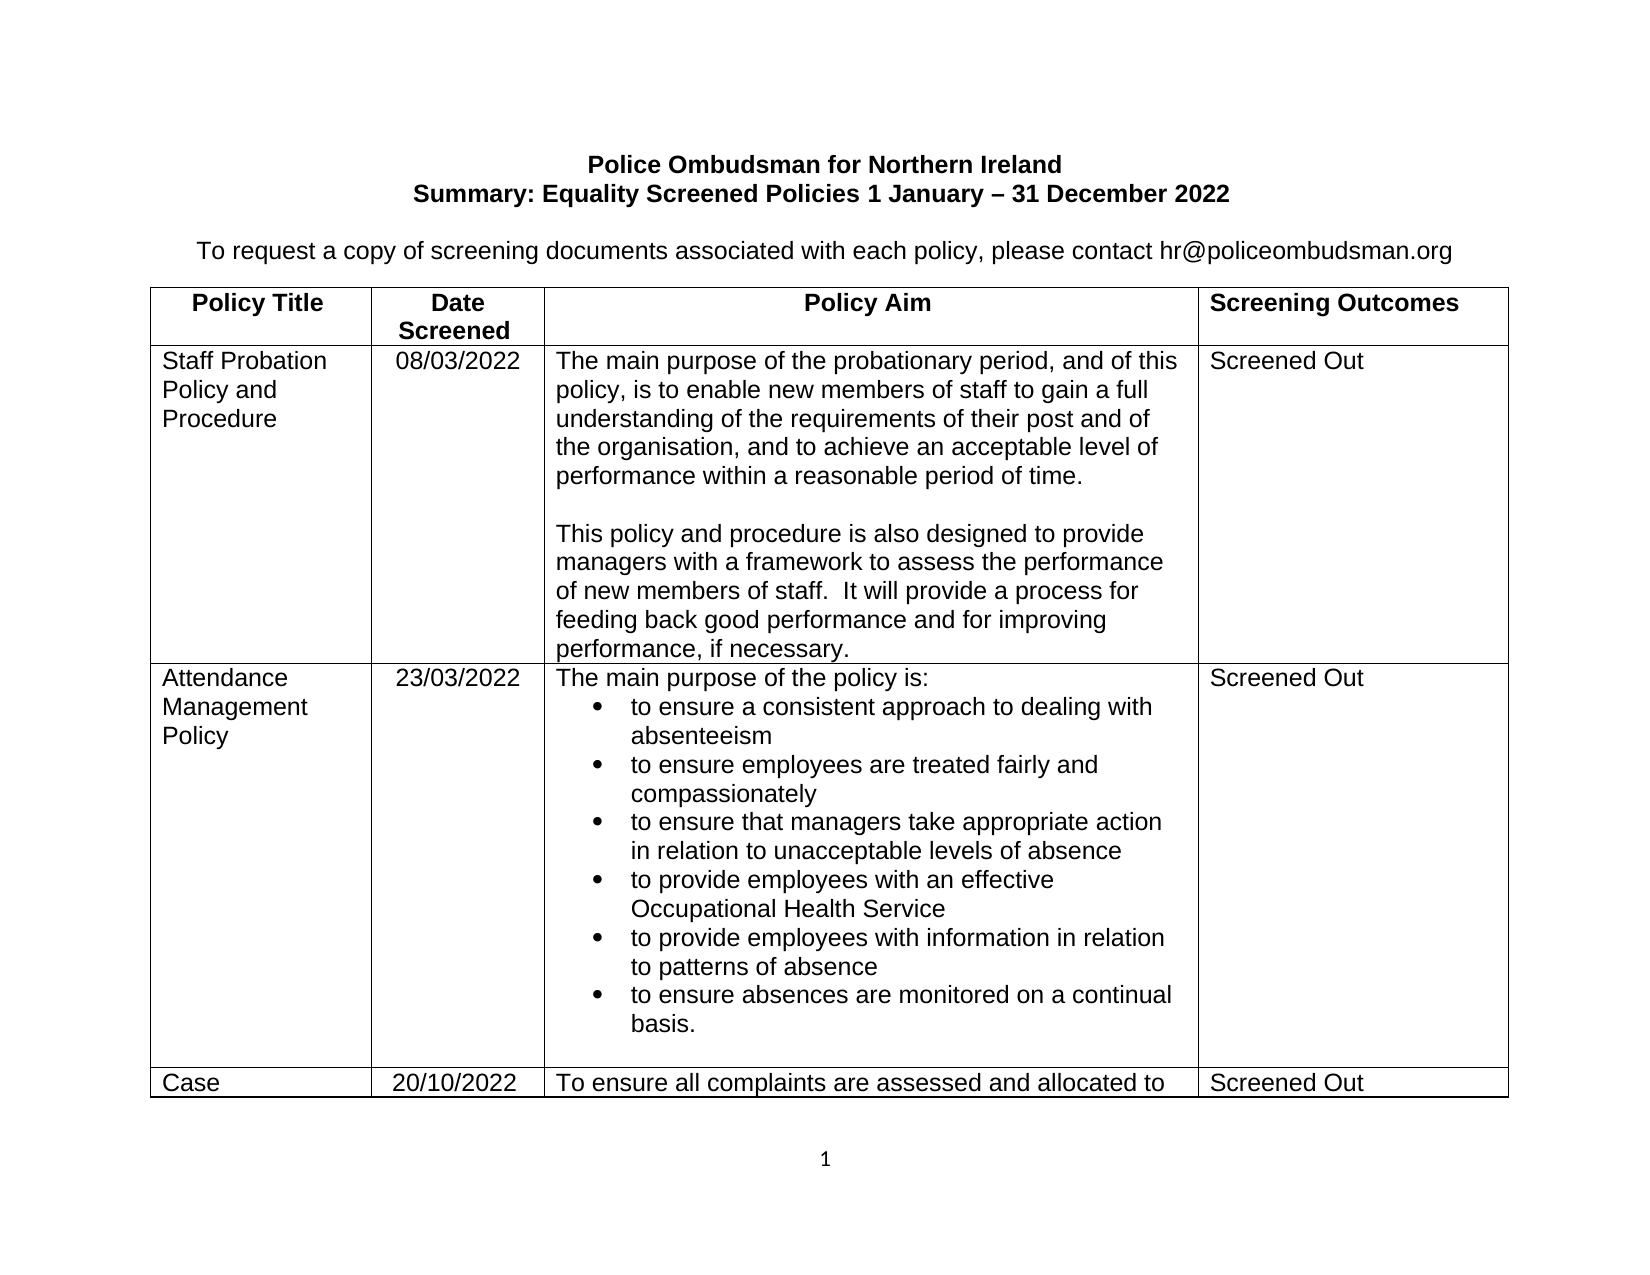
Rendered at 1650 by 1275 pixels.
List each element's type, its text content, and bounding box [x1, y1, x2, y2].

text To request a copy of screening documents associated with each policy, please contact hr@policeombudsman.org [150, 236, 1500, 265]
table_cell 20/10/2022 [372, 1068, 544, 1096]
table_cell Case Categorisation [151, 1068, 371, 1096]
table_header Screening Outcomes [1199, 288, 1508, 345]
table_cell The main purpose of the probationary period, and of this policy, is to enable new members of staff to gain a full understanding of the requirements of their post and of the organisation, and to achieve an acceptable level of performance within a reasonable period of time. This policy and procedure is also designed to provide managers with a framework to assess the performance of new members of staff. It will provide a process for feeding back good performance and for improving performance, if necessary. [545, 346, 1198, 662]
table_cell Screened Out [1199, 664, 1508, 1067]
text Police Ombudsman for Northern Ireland [150, 150, 1500, 179]
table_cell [545, 1068, 1198, 1096]
table_header Policy Title [151, 288, 371, 345]
table_cell 08/03/2022 [372, 346, 544, 662]
table_cell Screened Out [1199, 346, 1508, 662]
table_cell Attendance Management Policy [151, 664, 371, 1067]
table_cell Staff Probation Policy and Procedure [151, 346, 371, 662]
table_header Date Screened [372, 288, 544, 345]
table_header Policy Aim [545, 288, 1198, 345]
table_cell 23/03/2022 [372, 664, 544, 1067]
text Summary: Equality Screened Policies 1 January – 31 December 2022 [150, 179, 1500, 207]
table_cell The main purpose of the policy is: to ensure a consistent approach to dealing with absenteeism to ensure employees are treated fairly and compassionately to ensure that managers take appropriate action in relation to unacceptable levels of absence to provide employees with an effective Occupational Health Service to provide employees with information in relation to patterns of absence to ensure absences are monitored on a continual basis. [545, 664, 1198, 1067]
table_cell Screened Out [1199, 1068, 1508, 1096]
